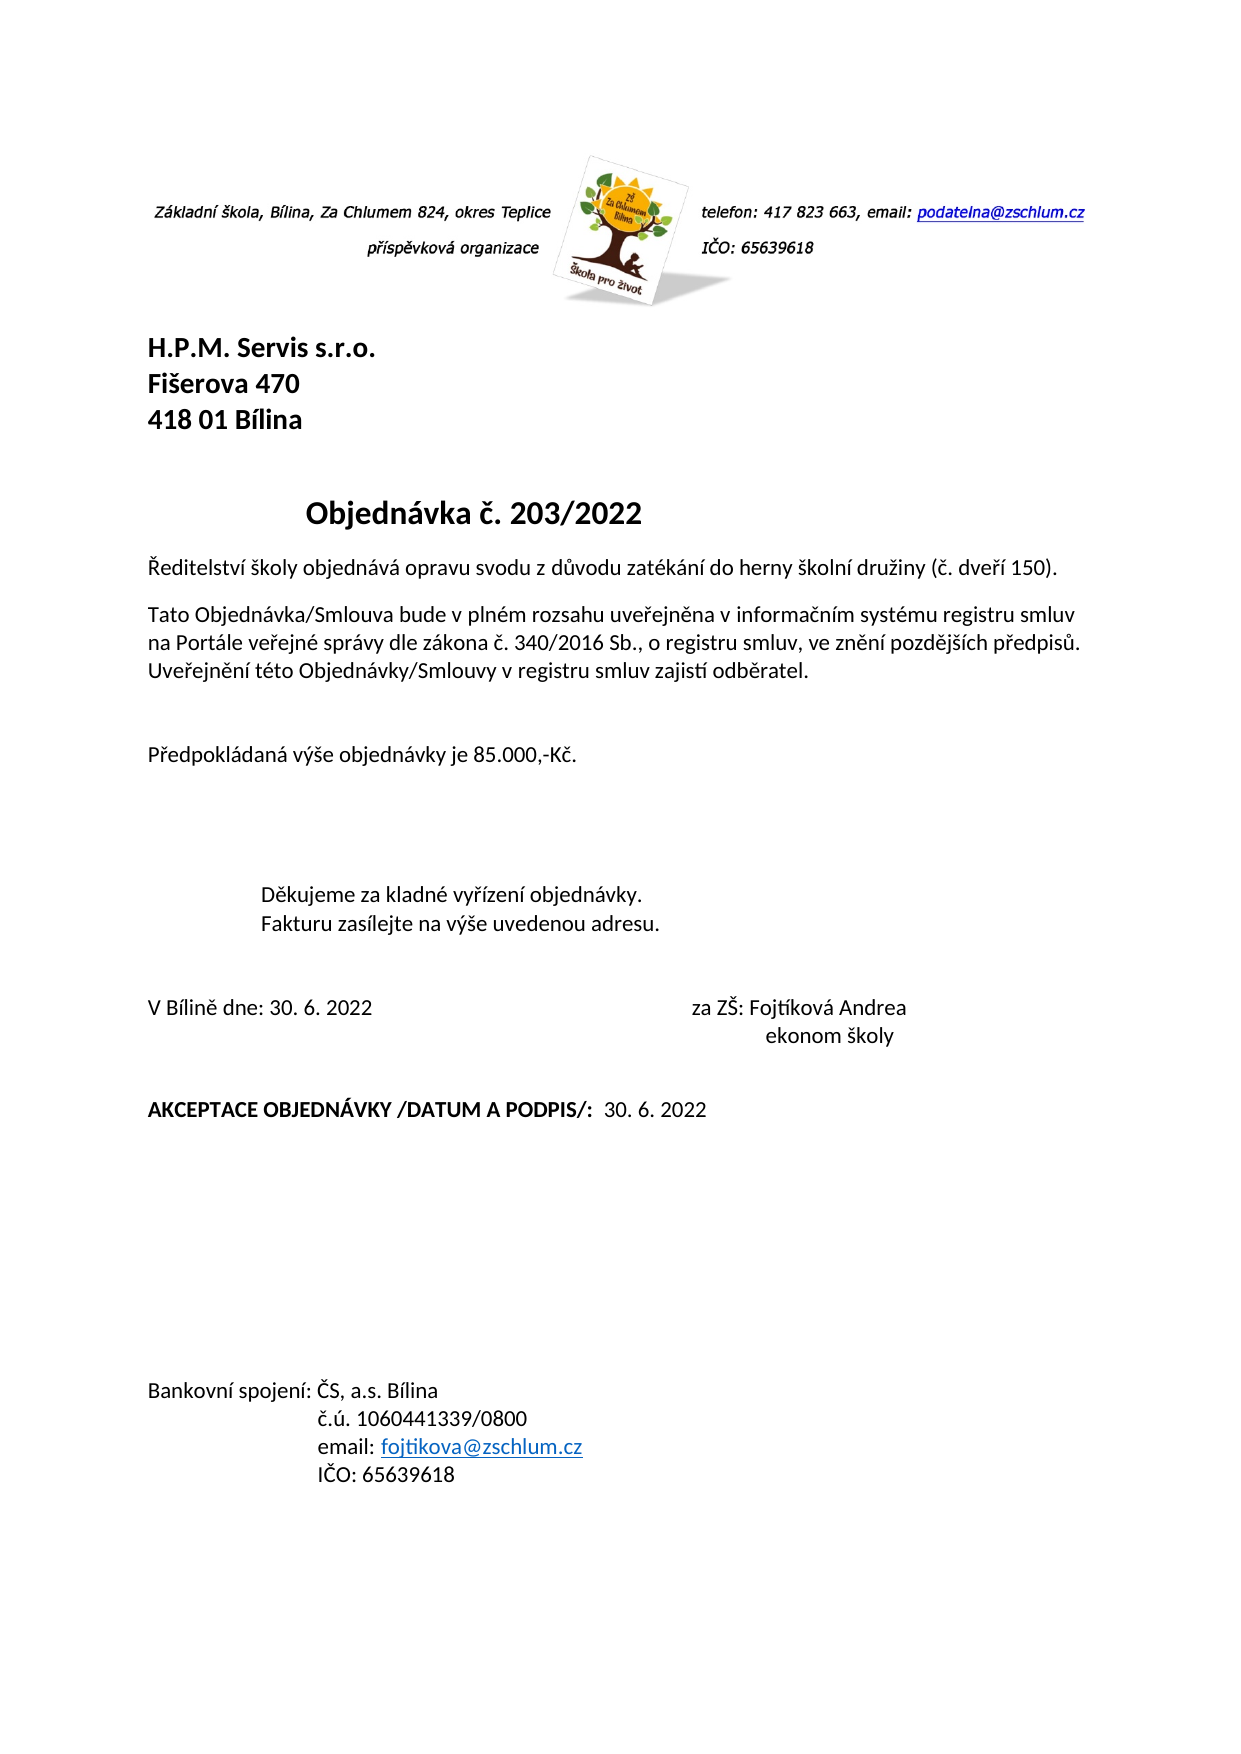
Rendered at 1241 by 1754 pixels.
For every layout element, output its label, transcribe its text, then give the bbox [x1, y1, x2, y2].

text 418 01 Bílina [148, 401, 1093, 436]
text IČO: 65639618 [148, 1460, 1093, 1488]
text Předpokládaná výše objednávky je 85.000,-Kč. [148, 740, 1093, 768]
text Bankovní spojení: ČS, a.s. Bílina [148, 1376, 1093, 1404]
text ekonom školy [148, 1021, 1093, 1049]
text Objednávka č. 203/2022 [148, 492, 1093, 533]
text Fakturu zasílejte na výše uvedenou adresu. [148, 909, 1093, 937]
text AKCEPTACE OBJEDNÁVKY /DATUM A PODPIS/: 30. 6. 2022 [148, 1096, 1093, 1124]
text H.P.M. Servis s.r.o. [148, 329, 1093, 365]
text Uveřejnění této Objednávky/Smlouvy v registru smluv zajistí odběratel. [148, 656, 1093, 684]
text Tato Objednávka/Smlouva bude v plném rozsahu uveřejněna v informačním systému registru smluv na Portále veřejné správy dle zákona č. 340/2016 Sb., o registru smluv, ve znění pozdějších předpisů. [148, 600, 1093, 656]
text V Bílině dne: 30. 6. 2022 za ZŠ: Fojtíková Andrea [148, 993, 1093, 1021]
text č.ú. 1060441339/0800 [148, 1404, 1093, 1432]
text Fišerova 470 [148, 365, 1093, 401]
text email: fojtikova@zschlum.cz [148, 1432, 1093, 1460]
text Děkujeme za kladné vyřízení objednávky. [148, 881, 1093, 909]
text Ředitelství školy objednává opravu svodu z důvodu zatékání do herny školní družiny (č. dveří 150). [148, 553, 1093, 581]
picture [147, 147, 1093, 311]
